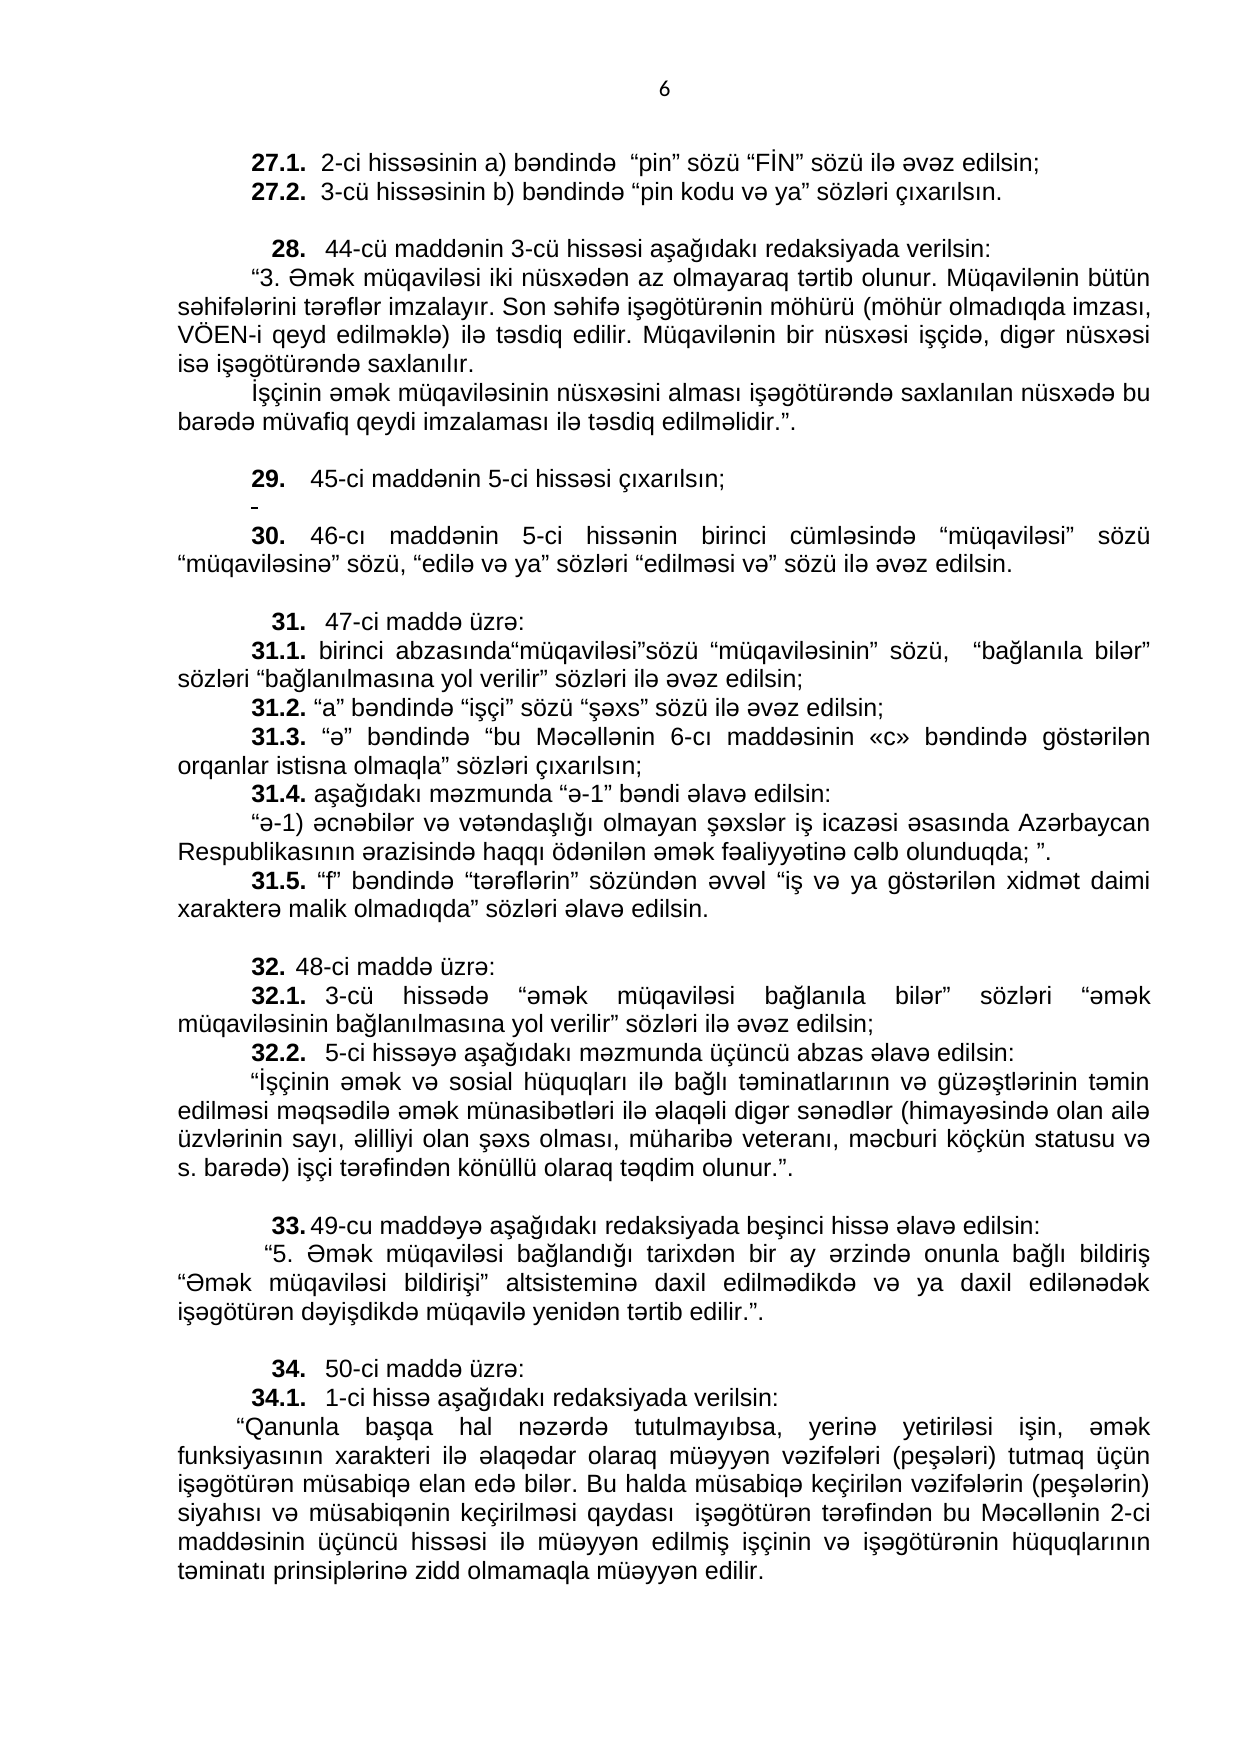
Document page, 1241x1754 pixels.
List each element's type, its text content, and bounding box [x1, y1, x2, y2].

text 31.1. birinci abzasında“müqaviləsi”sözü “müqaviləsinin” sözü, “bağlanıla bilər” sözləri “bağlanılmasına yol verilir” sözləri ilə əvəz edilsin; [177, 636, 1152, 693]
list 1-ci hissə aşağıdakı redaksiyada verilsin: [177, 1383, 1152, 1412]
list 27.2. 3-cü hissəsinin b) bəndində “pin kodu və ya” sözləri çıxarılsın. [232, 176, 1152, 205]
text “İşçinin əmək və sosial hüquqları ilə bağlı təminatlarının və güzəştlərinin təmin edilməsi məqsədilə əmək münasibətləri ilə əlaqəli digər sənədlər (himayəsində olan ailə üzvlərinin sayı, əlilliyi olan şəxs olması, müharibə veteranı, məcburi köçkün statusu və s. barədə) işçi tərəfindən könüllü olaraq təqdim olunur.”. [177, 1067, 1152, 1182]
text 31.4. aşağıdakı məzmunda “ə-1” bəndi əlavə edilsin: [177, 779, 1152, 808]
list 45-ci maddənin 5-ci hissəsi çıxarılsın; [177, 464, 1152, 493]
list 27.1. 2-ci hissəsinin a) bəndində “pin” sözü “FİN” sözü ilə əvəz edilsin; [232, 148, 1152, 176]
text 31.5. “f” bəndində “tərəflərin” sözündən əvvəl “iş və ya göstərilən xidmət daimi xarakterə malik olmadıqda” sözləri əlavə edilsin. [177, 866, 1152, 923]
list 47-ci maddə üzrə: [252, 607, 1152, 636]
text “ə-1) əcnəbilər və vətəndaşlığı olmayan şəxslər iş icazəsi əsasında Azərbaycan Respublikasının ərazisində haqqı ödənilən əmək fəaliyyətinə cəlb olunduqda; ”. [177, 808, 1152, 866]
list İşçinin əmək müqaviləsinin nüsxəsini alması işəgötürəndə saxlanılan nüsxədə bu barədə müvafiq qeydi imzalaması ilə təsdiq edilməlidir.”. [177, 378, 1152, 435]
text 31.3. “ə” bəndində “bu Məcəllənin 6-cı maddəsinin «c» bəndində göstərilən orqanlar istisna olmaqla” sözləri çıxarılsın; [177, 722, 1152, 779]
list “3. Əmək müqaviləsi iki nüsxədən az olmayaraq tərtib olunur. Müqavilənin bütün səhifələrini tərəflər imzalayır. Son səhifə işəgötürənin möhürü (möhür olmadıqda imzası, VÖEN-i qeyd edilməklə) ilə təsdiq edilir. Müqavilənin bir nüsxəsi işçidə, digər nüsxəsi isə işəgötürəndə saxlanılır. [177, 263, 1152, 378]
text 31.2. “a” bəndində “işçi” sözü “şəxs” sözü ilə əvəz edilsin; [177, 693, 1152, 722]
list 5-ci hissəyə aşağıdakı məzmunda üçüncü abzas əlavə edilsin: [177, 1038, 1152, 1067]
list 48-ci maddə üzrə: [177, 952, 1152, 981]
list 46-cı maddənin 5-ci hissənin birinci cümləsində “müqaviləsi” sözü “müqaviləsinə” sözü, “edilə və ya” sözləri “edilməsi və” sözü ilə əvəz edilsin. [177, 521, 1152, 578]
list 49-cu maddəyə aşağıdakı redaksiyada beşinci hissə əlavə edilsin: [252, 1211, 1152, 1239]
list 50-ci maddə üzrə: [252, 1354, 1152, 1383]
list “5. Əmək müqaviləsi bağlandığı tarixdən bir ay ərzində onunla bağlı bildiriş “Əmək müqaviləsi bildirişi” altsisteminə daxil edilmədikdə və ya daxil edilənədək işəgötürən dəyişdikdə müqavilə yenidən tərtib edilir.”. [177, 1239, 1152, 1326]
list 3-cü hissədə “əmək müqaviləsi bağlanıla bilər” sözləri “əmək müqaviləsinin bağlanılmasına yol verilir” sözləri ilə əvəz edilsin; [177, 981, 1152, 1038]
text “Qanunla başqa hal nəzərdə tutulmayıbsa, yerinə yetiriləsi işin, əmək funksiyasının xarakteri ilə əlaqədar olaraq müəyyən vəzifələri (peşələri) tutmaq üçün işəgötürən müsabiqə elan edə bilər. Bu halda müsabiqə keçirilən vəzifələrin (peşələrin) siyahısı və müsabiqənin keçirilməsi qaydası işəgötürən tərəfindən bu Məcəllənin 2-ci maddəsinin üçüncü hissəsi ilə müəyyən edilmiş işçinin və işəgötürənin hüquqlarının təminatı prinsiplərinə zidd olmamaqla müəyyən edilir. [177, 1412, 1152, 1584]
list 44-cü maddənin 3-cü hissəsi aşağıdakı redaksiyada verilsin: [252, 234, 1152, 263]
